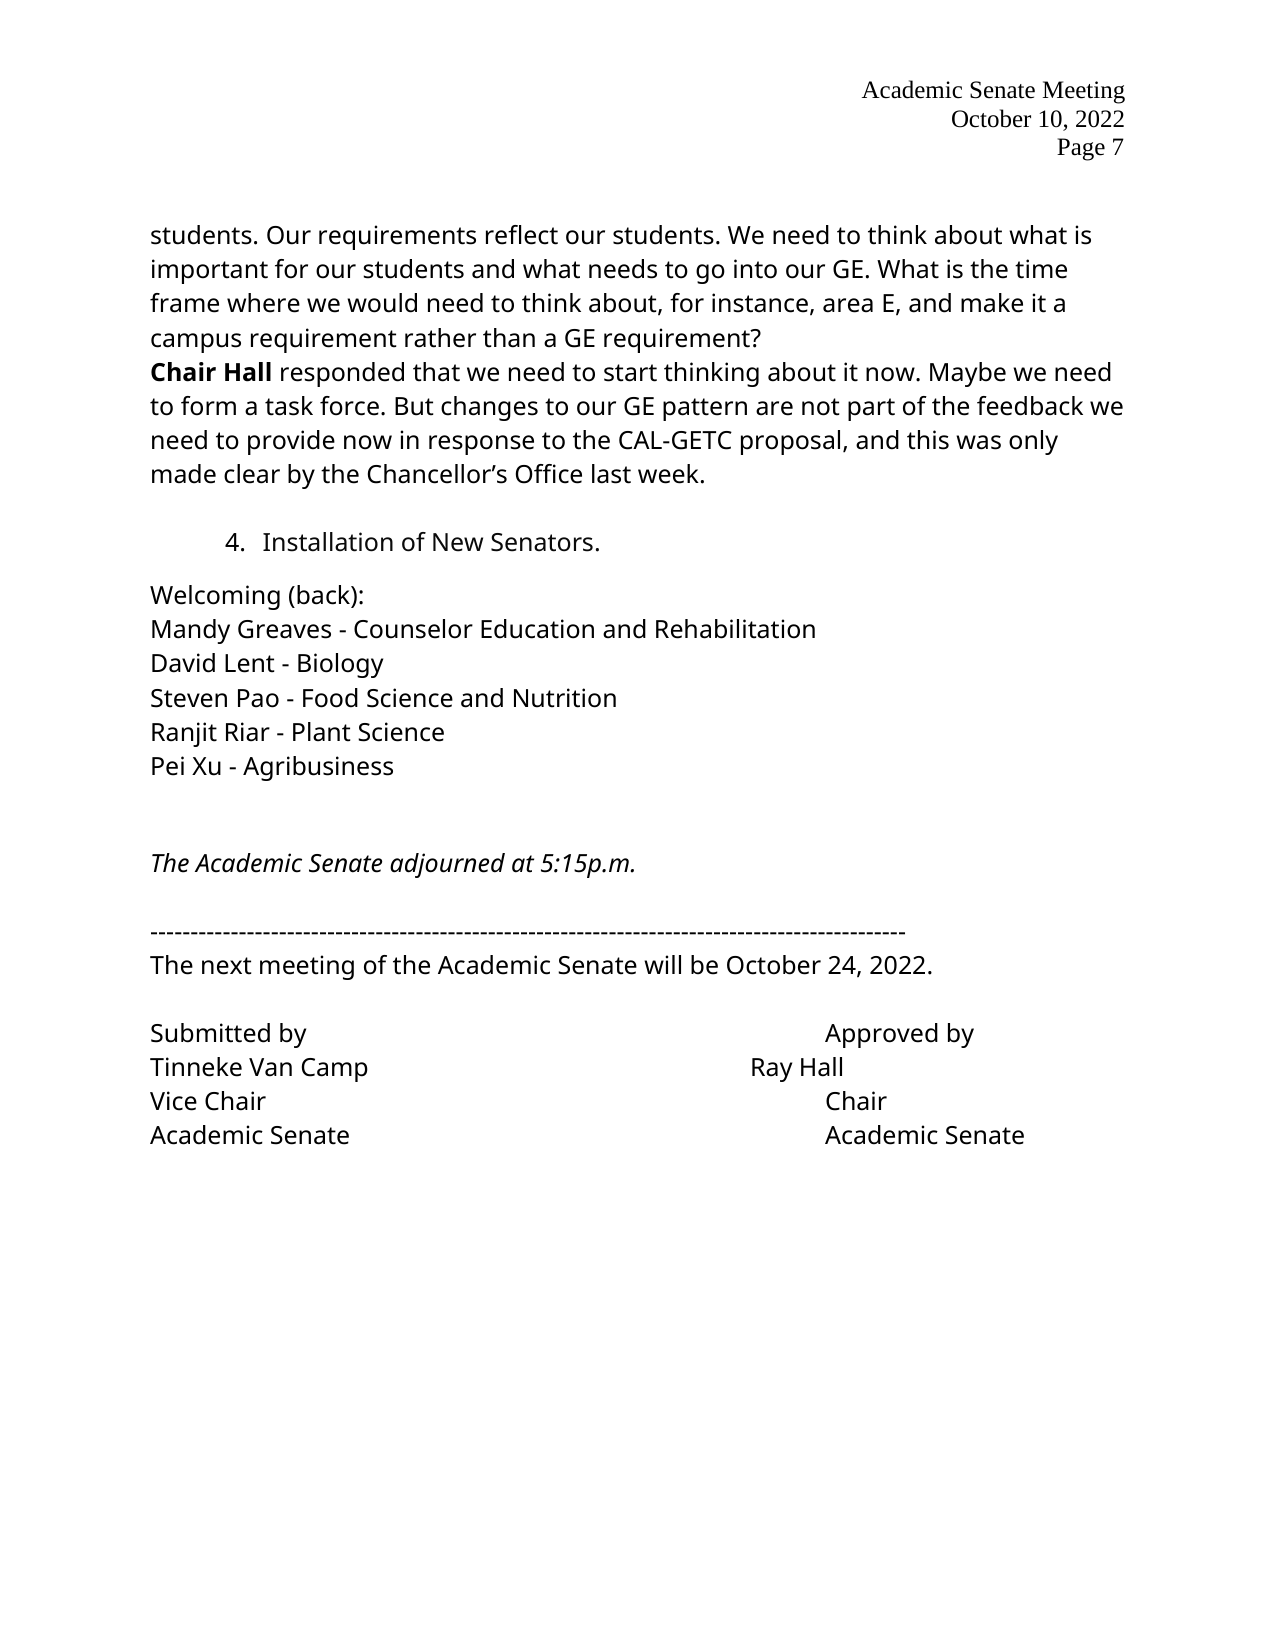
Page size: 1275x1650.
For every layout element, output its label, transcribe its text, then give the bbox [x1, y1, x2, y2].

list Installation of New Senators. [225, 524, 1125, 559]
text The Academic Senate adjourned at 5:15p.m. [150, 845, 1125, 879]
text Submitted by Approved by [150, 1016, 1125, 1049]
text Mandy Greaves - Counselor Education and Rehabilitation [150, 612, 1125, 646]
text Tinneke Van Camp Ray Hall [150, 1049, 1125, 1084]
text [150, 218, 1125, 354]
text Academic Senate Academic Senate [150, 1118, 1125, 1152]
text The next meeting of the Academic Senate will be October 24, 2022. [150, 947, 1125, 981]
text Pei Xu - Agribusiness [150, 748, 1125, 782]
text ---------------------------------------------------------------------------------------------- [150, 913, 1125, 947]
text Steven Pao - Food Science and Nutrition [150, 680, 1125, 714]
text Welcoming (back): [150, 578, 1125, 612]
text David Lent - Biology [150, 646, 1125, 680]
text Chair Hall responded that we need to start thinking about it now. Maybe we need to form a task force. But changes to our GE pattern are not part of the feedback we need to provide now in response to the CAL-GETC proposal, and this was only made clear by the Chancellor’s Office last week. [150, 354, 1125, 491]
text Ranjit Riar - Plant Science [150, 714, 1125, 748]
text Vice Chair Chair [150, 1084, 1125, 1118]
